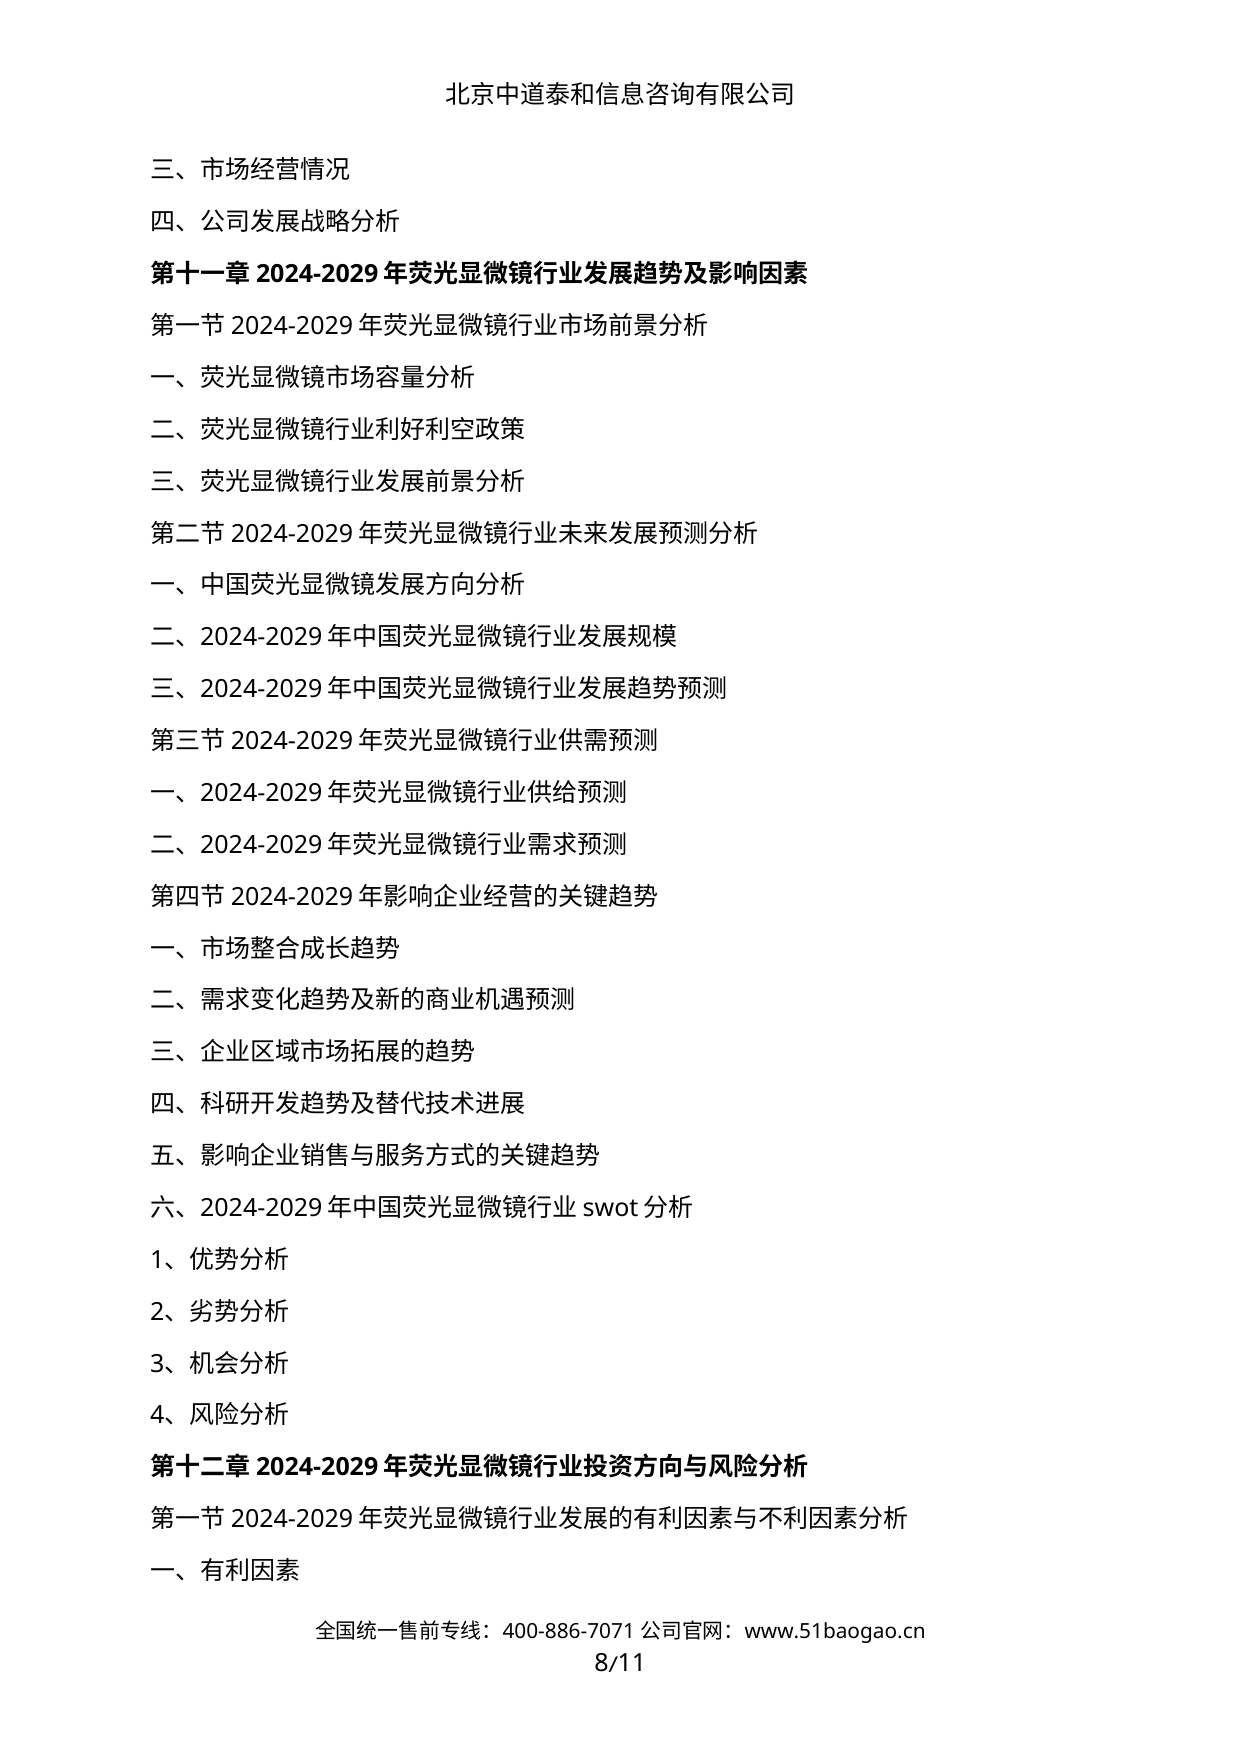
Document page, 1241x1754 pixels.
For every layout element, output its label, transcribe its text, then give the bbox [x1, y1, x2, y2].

text 三、市场经营情况 [150, 150, 1090, 186]
text 二、2024-2029年中国荧光显微镜行业发展规模 [150, 617, 1090, 653]
text 1、优势分析 [150, 1239, 1090, 1276]
text 五、影响企业销售与服务方式的关键趋势 [150, 1136, 1090, 1172]
text 二、2024-2029年荧光显微镜行业需求预测 [150, 824, 1090, 861]
text 一、有利因素 [150, 1551, 1090, 1587]
text 4、风险分析 [150, 1395, 1090, 1431]
text 2、劣势分析 [150, 1291, 1090, 1327]
text 第一节 2024-2029年荧光显微镜行业发展的有利因素与不利因素分析 [150, 1499, 1090, 1535]
text 三、2024-2029年中国荧光显微镜行业发展趋势预测 [150, 669, 1090, 705]
text 三、荧光显微镜行业发展前景分析 [150, 461, 1090, 497]
text 三、企业区域市场拓展的趋势 [150, 1032, 1090, 1068]
text 一、荧光显微镜市场容量分析 [150, 357, 1090, 394]
text 一、2024-2029年荧光显微镜行业供给预测 [150, 772, 1090, 809]
text 第十二章 2024-2029年荧光显微镜行业投资方向与风险分析 [150, 1447, 1090, 1483]
text 3、机会分析 [150, 1343, 1090, 1379]
text 第二节 2024-2029年荧光显微镜行业未来发展预测分析 [150, 513, 1090, 549]
text 二、荧光显微镜行业利好利空政策 [150, 409, 1090, 446]
text 第三节 2024-2029年荧光显微镜行业供需预测 [150, 721, 1090, 757]
text 二、需求变化趋势及新的商业机遇预测 [150, 980, 1090, 1016]
text 第十一章 2024-2029年荧光显微镜行业发展趋势及影响因素 [150, 254, 1090, 290]
text 第一节 2024-2029年荧光显微镜行业市场前景分析 [150, 306, 1090, 342]
text 一、中国荧光显微镜发展方向分析 [150, 565, 1090, 601]
text 第四节 2024-2029年影响企业经营的关键趋势 [150, 876, 1090, 912]
text 一、市场整合成长趋势 [150, 928, 1090, 964]
text 六、2024-2029年中国荧光显微镜行业swot分析 [150, 1187, 1090, 1224]
text 四、公司发展战略分析 [150, 202, 1090, 238]
text 四、科研开发趋势及替代技术进展 [150, 1084, 1090, 1120]
